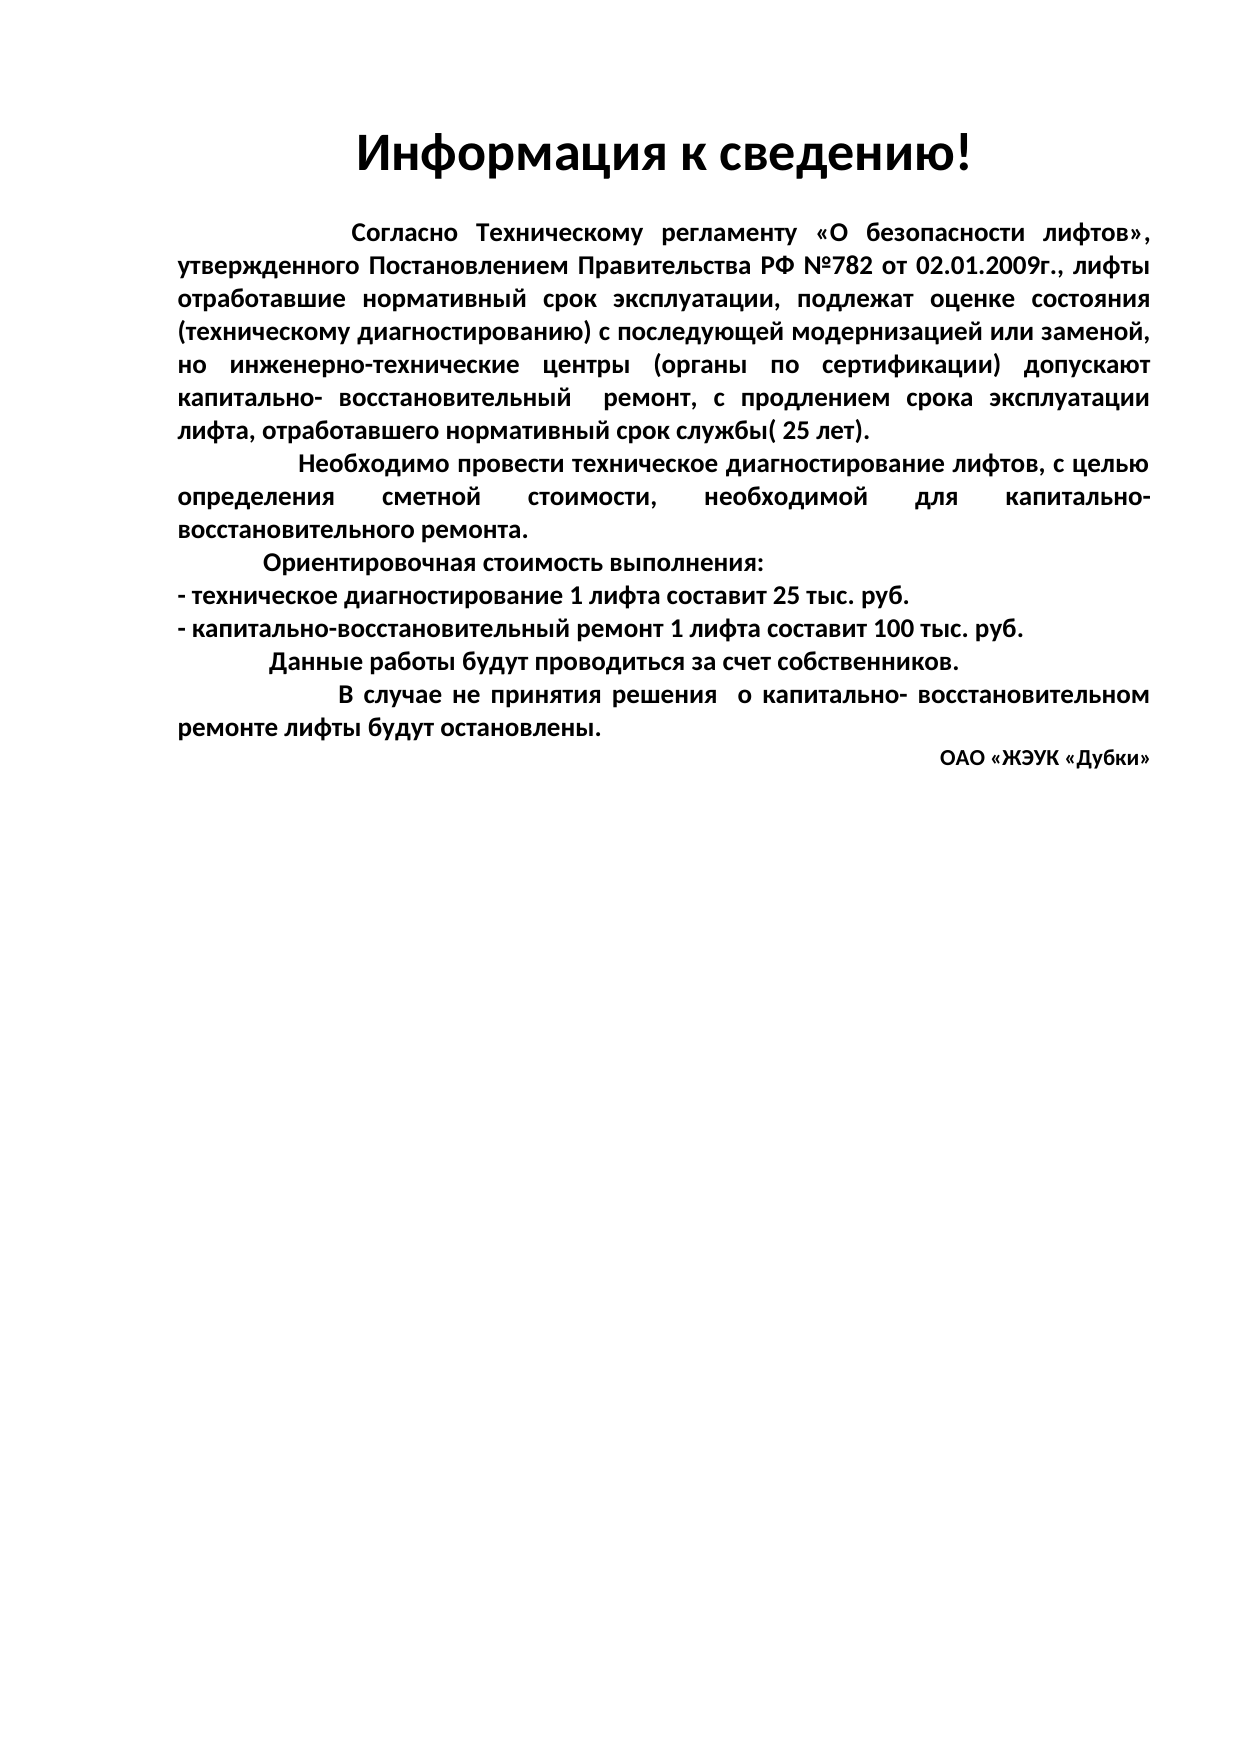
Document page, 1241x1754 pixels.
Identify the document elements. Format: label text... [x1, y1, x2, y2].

text Согласно Техническому регламенту «О безопасности лифтов», утвержденного Постановлением Правительства РФ №782 от 02.01.2009г., лифты отработавшие нормативный срок эксплуатации, подлежат оценке состояния (техническому диагностированию) с последующей модернизацией или заменой, но инженерно-технические центры (органы по сертификации) допускают капитально- восстановительный ремонт, с продлением срока эксплуатации лифта, отработавшего нормативный срок службы( 25 лет). [177, 215, 1152, 446]
text Необходимо провести техническое диагностирование лифтов, с целью определения сметной стоимости, необходимой для капитально-восстановительного ремонта. [177, 446, 1152, 545]
text В случае не принятия решения о капитально- восстановительном ремонте лифты будут остановлены. [177, 677, 1152, 743]
text Данные работы будут проводиться за счет собственников. [177, 644, 1152, 677]
text Информация к сведению! [177, 118, 1152, 184]
text - техническое диагностирование 1 лифта составит 25 тыс. руб. [177, 578, 1152, 611]
text ОАО «ЖЭУК «Дубки» [177, 743, 1152, 771]
text Ориентировочная стоимость выполнения: [177, 545, 1152, 578]
text - капитально-восстановительный ремонт 1 лифта составит 100 тыс. руб. [177, 611, 1152, 644]
